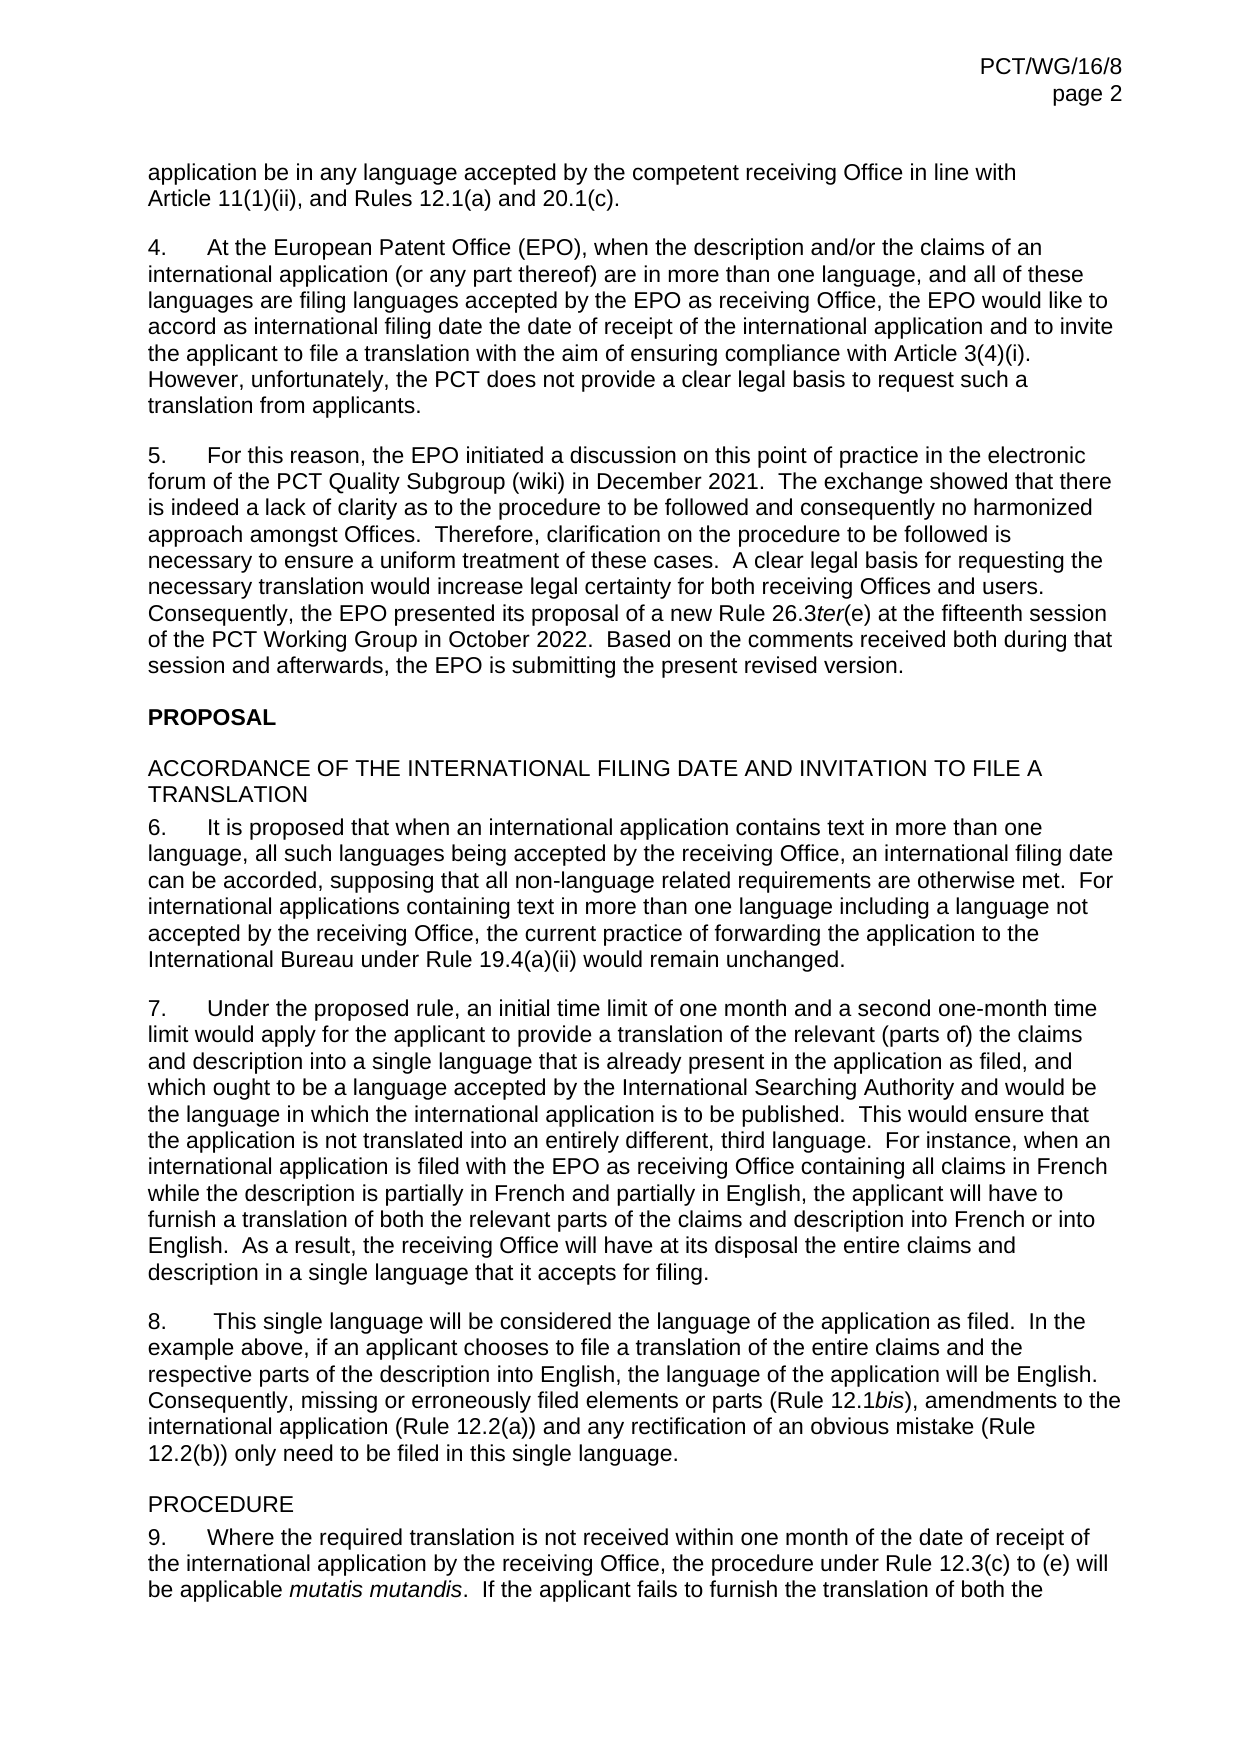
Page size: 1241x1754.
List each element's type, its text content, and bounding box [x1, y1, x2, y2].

text For this reason, the EPO initiated a discussion on this point of practice in the electronic forum of the PCT Quality Subgroup (wiki) in December 2021. The exchange showed that there is indeed a lack of clarity as to the procedure to be followed and consequently no harmonized approach amongst Offices. Therefore, clarification on the procedure to be followed is necessary to ensure a uniform treatment of these cases. A clear legal basis for requesting the necessary translation would increase legal certainty for both receiving Offices and users. Consequently, the EPO presented its proposal of a new Rule 26.3ter(e) at the fifteenth session of the PCT Working Group in October 2022. Based on the comments received both during that session and afterwards, the EPO is submitting the present revised version. [148, 442, 1122, 679]
text This single language will be considered the language of the application as filed. In the example above, if an applicant chooses to file a translation of the entire claims and the respective parts of the description into English, the language of the application will be English. Consequently, missing or erroneously filed elements or parts (Rule 12.1bis), amendments to the international application (Rule 12.2(a)) and any rectification of an obvious mistake (Rule 12.2(b)) only need to be filed in this single language. [148, 1308, 1122, 1466]
text Under the proposed rule, an initial time limit of one month and a second one-month time limit would apply for the applicant to provide a translation of the relevant (parts of) the claims and description into a single language that is already present in the application as filed, and which ought to be a language accepted by the International Searching Authority and would be the language in which the international application is to be published. This would ensure that the application is not translated into an entirely different, third language. For instance, when an international application is filed with the EPO as receiving Office containing all claims in French while the description is partially in French and partially in English, the applicant will have to furnish a translation of both the relevant parts of the claims and description into French or into English. As a result, the receiving Office will have at its disposal the entire claims and description in a single language that it accepts for filing. [148, 995, 1122, 1285]
subtitle Accordance of the International Filing Date and Invitation to File a Translation [148, 755, 1122, 808]
text It is proposed that when an international application contains text in more than one language, all such languages being accepted by the receiving Office, an international filing date can be accorded, supposing that all non-language related requirements are otherwise met. For international applications containing text in more than one language including a language not accepted by the receiving Office, the current practice of forwarding the application to the International Bureau under Rule 19.4(a)(ii) would remain unchanged. [148, 814, 1122, 972]
subtitle Procedure [148, 1491, 1122, 1517]
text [148, 158, 1122, 211]
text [148, 1524, 1122, 1603]
text At the European Patent Office (EPO), when the description and/or the claims of an international application (or any part thereof) are in more than one language, and all of these languages are filing languages accepted by the EPO as receiving Office, the EPO would like to accord as international filing date the date of receipt of the international application and to invite the applicant to file a translation with the aim of ensuring compliance with Article 3(4)(i). However, unfortunately, the PCT does not provide a clear legal basis to request such a translation from applicants. [148, 234, 1122, 419]
subtitle Proposal [148, 704, 1122, 730]
